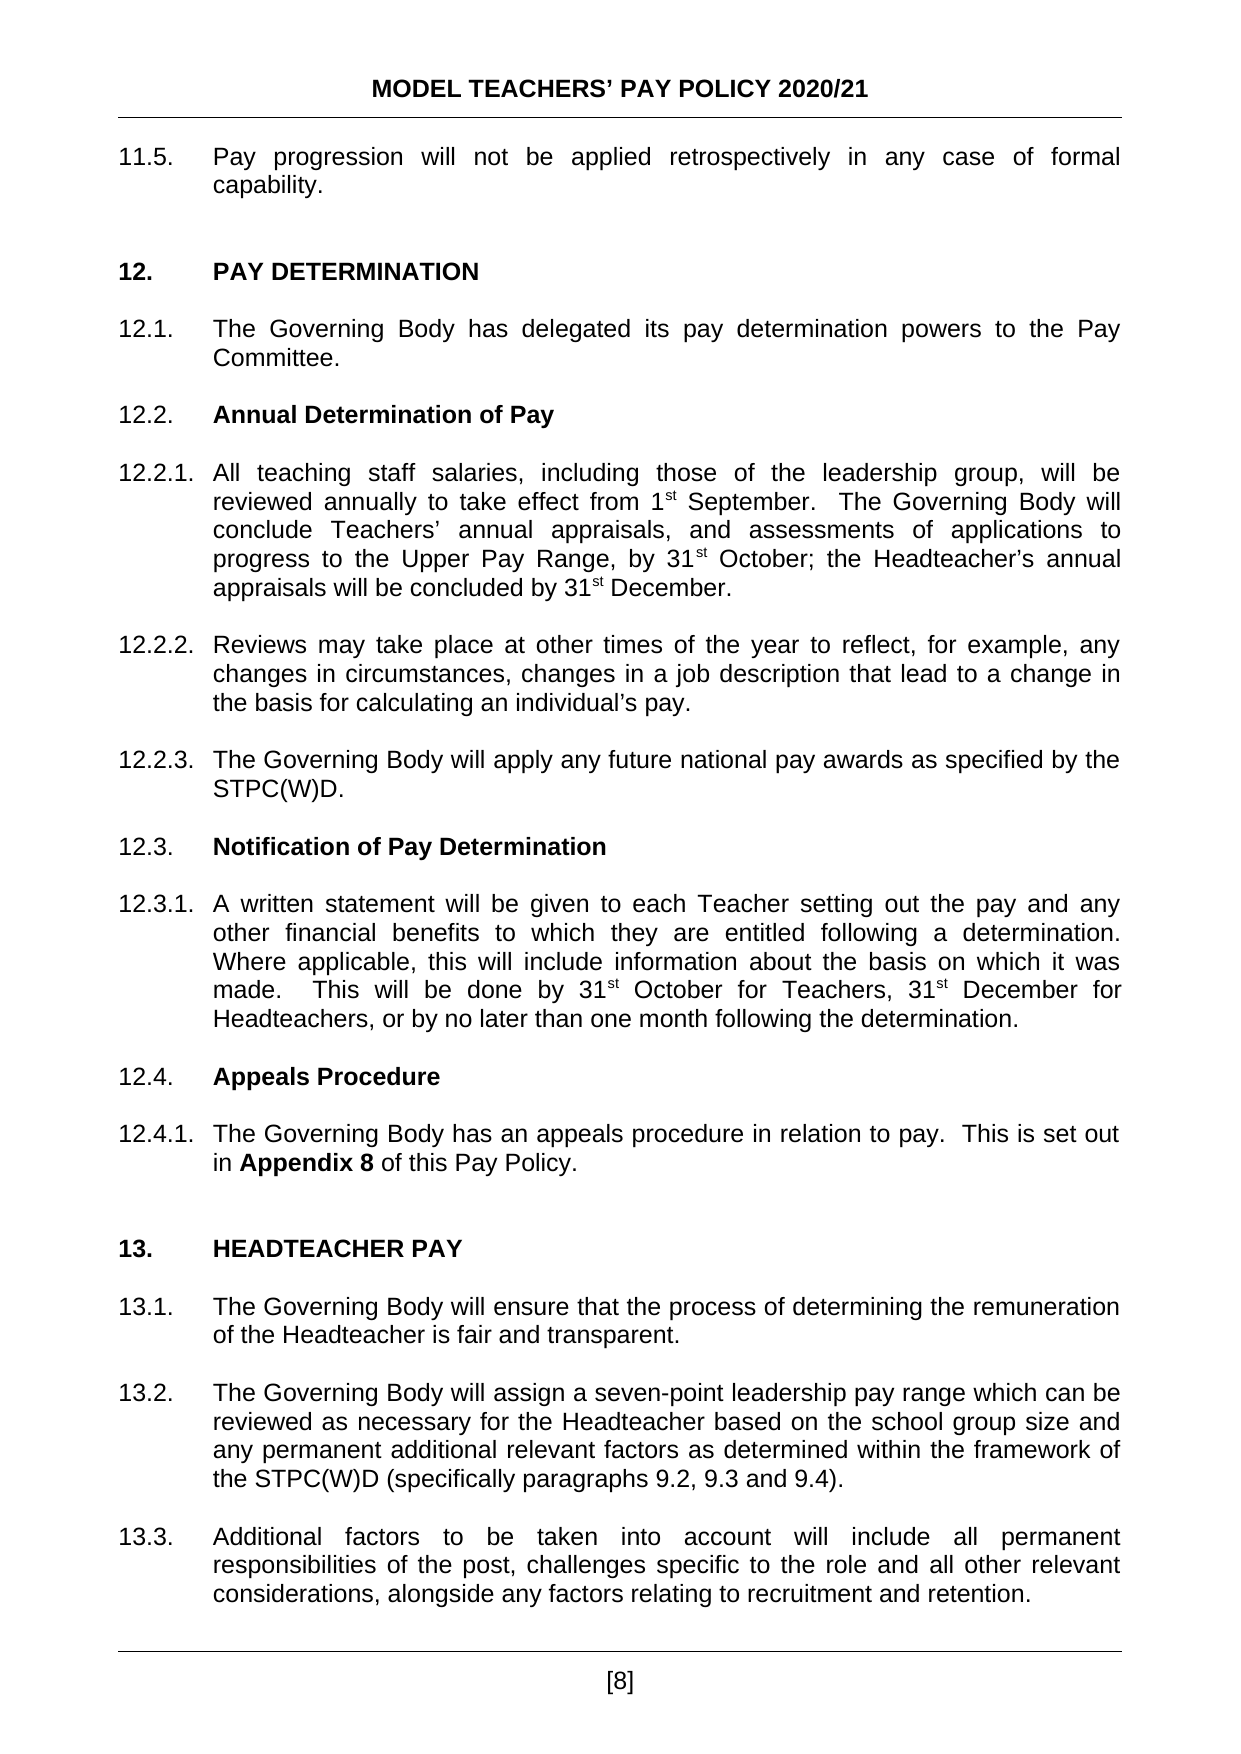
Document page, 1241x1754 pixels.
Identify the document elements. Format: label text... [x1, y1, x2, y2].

list All teaching staff salaries, including those of the leadership group, will be reviewed annually to take effect from 1st September. The Governing Body will conclude Teachers’ annual appraisals, and assessments of applications to progress to the Upper Pay Range, by 31st October; the Headteacher’s annual appraisals will be concluded by 31st December. [118, 458, 1122, 602]
list A written statement will be given to each Teacher setting out the pay and any other financial benefits to which they are entitled following a determination. Where applicable, this will include information about the basis on which it was made. This will be done by 31st October for Teachers, 31st December for Headteachers, or by no later than one month following the determination. [118, 889, 1122, 1033]
list The Governing Body will ensure that the process of determining the remuneration of the Headteacher is fair and transparent. [118, 1292, 1122, 1349]
list PAY DETERMINATION [118, 257, 1122, 285]
list The Governing Body will assign a seven-point leadership pay range which can be reviewed as necessary for the Headteacher based on the school group size and any permanent additional relevant factors as determined within the framework of the STPC(W)D (specifically paragraphs 9.2, 9.3 and 9.4). [118, 1378, 1122, 1493]
list Reviews may take place at other times of the year to reflect, for example, any changes in circumstances, changes in a job description that lead to a change in the basis for calculating an individual’s pay. [118, 630, 1122, 717]
list Additional factors to be taken into account will include all permanent responsibilities of the post, challenges specific to the role and all other relevant considerations, alongside any factors relating to recruitment and retention. [118, 1522, 1122, 1608]
list Pay progression will not be applied retrospectively in any case of formal capability. [118, 142, 1122, 199]
list The Governing Body has delegated its pay determination powers to the Pay Committee. [118, 314, 1122, 372]
list Appeals Procedure [118, 1062, 1122, 1090]
list The Governing Body will apply any future national pay awards as specified by the STPC(W)D. [118, 745, 1122, 803]
list HEADTEACHER PAY [118, 1234, 1122, 1263]
list Annual Determination of Pay [118, 400, 1122, 429]
list The Governing Body has an appeals procedure in relation to pay. This is set out in Appendix 8 of this Pay Policy. [118, 1119, 1122, 1177]
list Notification of Pay Determination [118, 832, 1122, 860]
